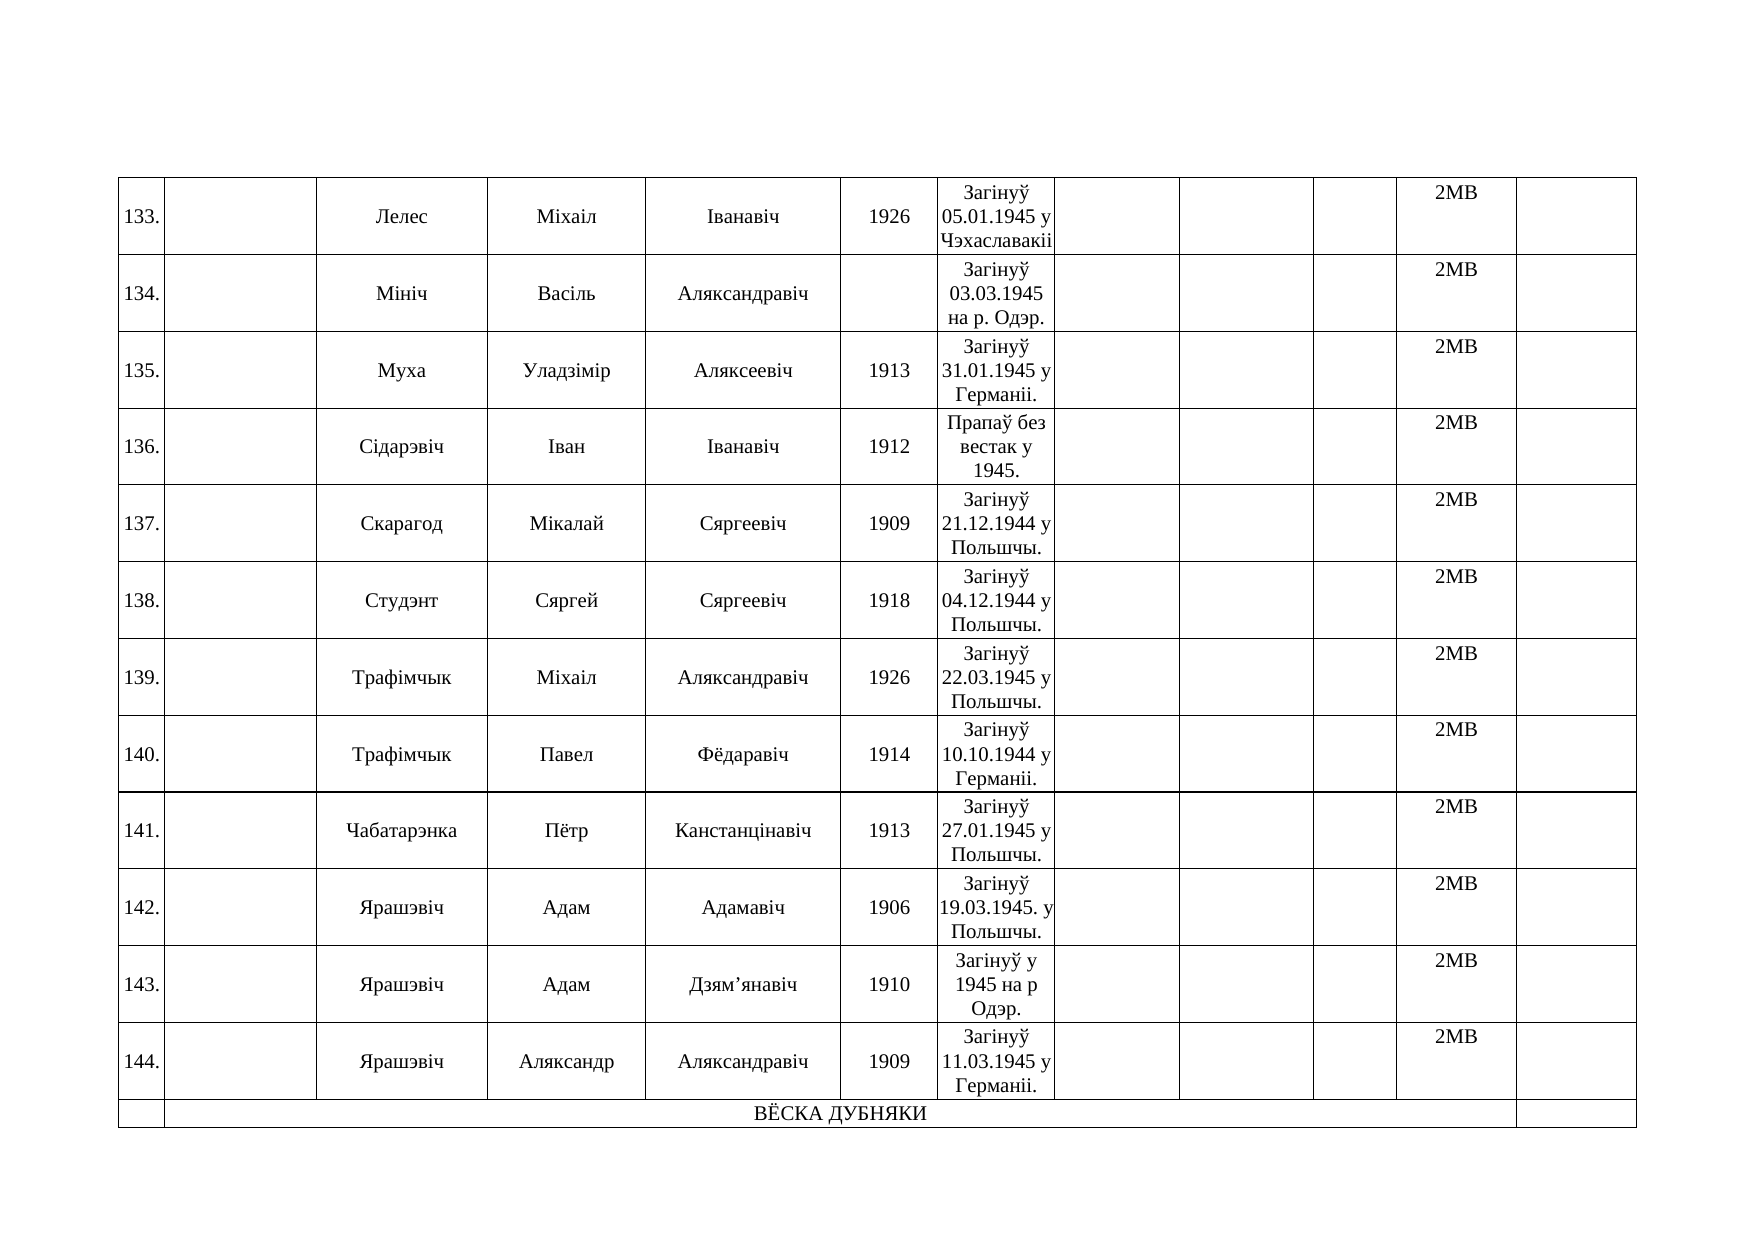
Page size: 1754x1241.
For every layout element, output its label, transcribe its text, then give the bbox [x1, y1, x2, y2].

table_cell Студэнт [317, 562, 487, 638]
table_cell [1314, 562, 1396, 638]
table_cell [1055, 716, 1179, 791]
table_cell [1314, 1023, 1396, 1098]
table_cell [165, 946, 316, 1022]
table_cell Загінуў 04.12.1944 у Польшчы. [938, 562, 1054, 638]
table_cell [1180, 946, 1313, 1022]
table_cell Сяргеевіч [646, 485, 840, 561]
table_cell [1055, 793, 1179, 868]
table_cell [1517, 869, 1636, 945]
table_cell [1517, 255, 1636, 331]
table_cell [1517, 485, 1636, 561]
table_cell [1517, 1100, 1636, 1127]
table_cell [1517, 1023, 1636, 1098]
table_cell [1314, 485, 1396, 561]
table_cell Загінуў 19.03.1945. у Польшчы. [938, 869, 1054, 945]
table_cell [1314, 869, 1396, 945]
table_cell 142. [119, 869, 164, 945]
table_cell 144. [119, 1023, 164, 1098]
table_cell Уладзімір [488, 332, 645, 407]
table_cell [165, 485, 316, 561]
table_cell Міхаіл [488, 639, 645, 714]
table_cell [1517, 716, 1636, 791]
table_cell Пётр [488, 793, 645, 868]
table_cell 1910 [841, 946, 937, 1022]
table_cell Аляксандр [488, 1023, 645, 1098]
table_cell [1180, 485, 1313, 561]
table_cell Скарагод [317, 485, 487, 561]
table_cell [1180, 716, 1313, 791]
table_cell Дзям’янавіч [646, 946, 840, 1022]
table_cell Загінуў 22.03.1945 у Польшчы. [938, 639, 1054, 714]
table_cell Загінуў 31.01.1945 у Германіі. [938, 332, 1054, 407]
table_cell [1180, 255, 1313, 331]
table_cell Загінуў 05.01.1945 у Чэхаславакіі [938, 178, 1054, 254]
table_cell [1314, 946, 1396, 1022]
table_cell [1055, 639, 1179, 714]
table_cell 1909 [841, 1023, 937, 1098]
table_cell [1517, 332, 1636, 407]
table_cell [165, 793, 316, 868]
table_cell Сяргеевіч [646, 562, 840, 638]
table_cell [1055, 946, 1179, 1022]
table_cell Трафімчык [317, 639, 487, 714]
table_cell [165, 332, 316, 407]
table_cell 2МВ [1397, 946, 1516, 1022]
table_cell 134. [119, 255, 164, 331]
table_cell Трафімчык [317, 716, 487, 791]
table_cell [165, 562, 316, 638]
table_cell Сідарэвіч [317, 409, 487, 484]
table_cell [1180, 869, 1313, 945]
table_cell [1055, 178, 1179, 254]
table_cell Аляксандравіч [646, 1023, 840, 1098]
table_cell [1314, 332, 1396, 407]
table_cell 2МВ [1397, 1023, 1516, 1098]
table_cell Іванавіч [646, 178, 840, 254]
table_cell [1180, 793, 1313, 868]
table_cell Аляксеевіч [646, 332, 840, 407]
table_cell 137. [119, 485, 164, 561]
table_cell 1913 [841, 332, 937, 407]
table_cell [1180, 409, 1313, 484]
table_cell [1055, 255, 1179, 331]
table_cell Загінуў 03.03.1945 на р. Одэр. [938, 255, 1054, 331]
table_cell Чабатарэнка [317, 793, 487, 868]
table_cell Фёдаравіч [646, 716, 840, 791]
table_cell [1517, 178, 1636, 254]
table_cell 1926 [841, 639, 937, 714]
table_cell [1180, 178, 1313, 254]
table_cell Адам [488, 946, 645, 1022]
table_cell [165, 716, 316, 791]
table_cell [165, 1023, 316, 1098]
table_cell [1517, 946, 1636, 1022]
table_cell [165, 178, 316, 254]
table_cell [1055, 332, 1179, 407]
table_cell 2МВ [1397, 562, 1516, 638]
table_cell 1913 [841, 793, 937, 868]
table_cell Аляксандравіч [646, 639, 840, 714]
table_cell 1918 [841, 562, 937, 638]
table_cell 2МВ [1397, 485, 1516, 561]
table_cell [1517, 409, 1636, 484]
table_cell 1914 [841, 716, 937, 791]
table_cell [1055, 1023, 1179, 1098]
table_cell Ярашэвіч [317, 1023, 487, 1098]
table_cell 2МВ [1397, 639, 1516, 714]
table_cell Загінуў 21.12.1944 у Польшчы. [938, 485, 1054, 561]
table_cell [119, 1100, 164, 1127]
table_cell [1055, 485, 1179, 561]
table_cell 135. [119, 332, 164, 407]
table_cell [1314, 409, 1396, 484]
table_cell Муха [317, 332, 487, 407]
table_cell Іван [488, 409, 645, 484]
table_cell [1517, 793, 1636, 868]
table_cell [165, 255, 316, 331]
table_cell Васіль [488, 255, 645, 331]
table_cell Мініч [317, 255, 487, 331]
table_cell [1517, 639, 1636, 714]
table_cell [165, 869, 316, 945]
table_cell 1926 [841, 178, 937, 254]
table_cell [165, 409, 316, 484]
table_cell Прапаў без вестак у 1945. [938, 409, 1054, 484]
table_cell [1055, 562, 1179, 638]
table_cell Загінуў 27.01.1945 у Польшчы. [938, 793, 1054, 868]
table_cell [1314, 255, 1396, 331]
table_cell Канстанцінавіч [646, 793, 840, 868]
table_cell 136. [119, 409, 164, 484]
table_cell 133. [119, 178, 164, 254]
table_cell [1517, 562, 1636, 638]
table_cell [1314, 716, 1396, 791]
table_cell [1314, 639, 1396, 714]
table_cell [165, 639, 316, 714]
table_cell Загінуў у 1945 на р Одэр. [938, 946, 1054, 1022]
table_cell [1180, 639, 1313, 714]
table_cell Загінуў 10.10.1944 у Германіі. [938, 716, 1054, 791]
table_cell Павел [488, 716, 645, 791]
table_cell [1180, 332, 1313, 407]
table_cell Лелес [317, 178, 487, 254]
table_cell 138. [119, 562, 164, 638]
table_cell 2МВ [1397, 716, 1516, 791]
table_cell Аляксандравіч [646, 255, 840, 331]
table_cell 141. [119, 793, 164, 868]
table_cell ВЁСКА ДУБНЯКИ [165, 1100, 1516, 1127]
table_cell 2МВ [1397, 869, 1516, 945]
table_cell 2МВ [1397, 255, 1516, 331]
table_cell Ярашэвіч [317, 869, 487, 945]
table_cell [1314, 793, 1396, 868]
table_cell 139. [119, 639, 164, 714]
table_cell 2МВ [1397, 178, 1516, 254]
table_cell Міхаіл [488, 178, 645, 254]
table_cell Сяргей [488, 562, 645, 638]
table_cell [1055, 869, 1179, 945]
table_cell Ярашэвіч [317, 946, 487, 1022]
table_cell 2МВ [1397, 793, 1516, 868]
table_cell 1906 [841, 869, 937, 945]
table_cell [841, 255, 937, 331]
table_cell [1055, 409, 1179, 484]
table_cell 140. [119, 716, 164, 791]
table_cell Мікалай [488, 485, 645, 561]
table_cell Загінуў 11.03.1945 у Германіі. [938, 1023, 1054, 1098]
table_cell 2МВ [1397, 332, 1516, 407]
table_cell [1180, 1023, 1313, 1098]
table_cell 1912 [841, 409, 937, 484]
table_cell 2МВ [1397, 409, 1516, 484]
table_cell 143. [119, 946, 164, 1022]
table_cell 1909 [841, 485, 937, 561]
table_cell Іванавіч [646, 409, 840, 484]
table_cell [1314, 178, 1396, 254]
table_cell Адамавіч [646, 869, 840, 945]
table_cell [1180, 562, 1313, 638]
table_cell Адам [488, 869, 645, 945]
